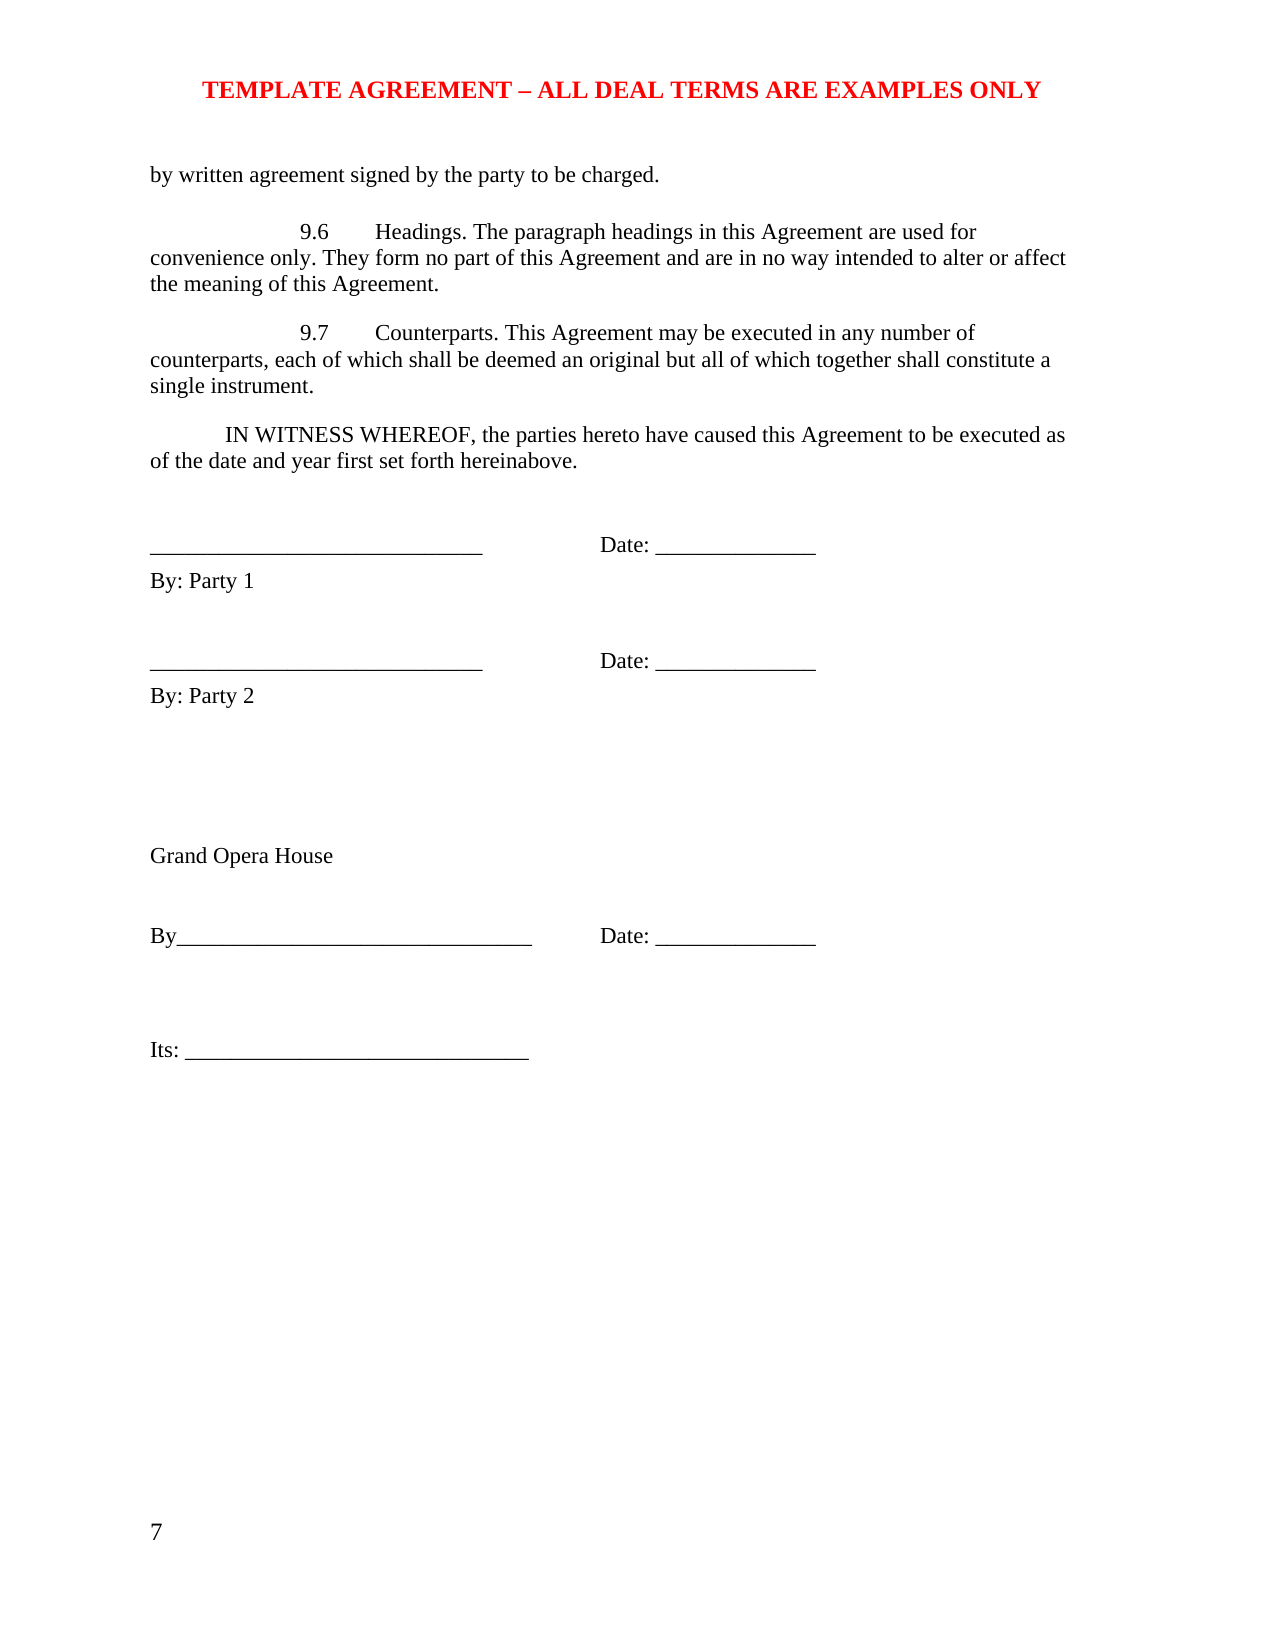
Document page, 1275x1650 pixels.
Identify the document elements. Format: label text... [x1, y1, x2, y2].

text Its: ______________________________ [150, 1036, 1094, 1062]
text By: Party 2 [150, 682, 1094, 709]
text IN WITNESS WHEREOF, the parties hereto have caused this Agreement to be executed as of the date and year first set forth hereinabove. [150, 421, 1086, 473]
text _____________________________ Date: ______________ [150, 647, 1094, 673]
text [150, 161, 1094, 188]
text 9.6 Headings. The paragraph headings in this Agreement are used for convenience only. They form no part of this Agreement and are in no way intended to alter or affect the meaning of this Agreement. [150, 218, 1086, 297]
text By_______________________________ Date: ______________ [150, 922, 1094, 982]
text By: Party 1 [150, 567, 1094, 593]
text Grand Opera House [150, 842, 1094, 868]
text 9.7 Counterparts. This Agreement may be executed in any number of counterparts, each of which shall be deemed an original but all of which together shall constitute a single instrument. [150, 319, 1086, 398]
text _____________________________ Date: ______________ [150, 532, 1094, 558]
